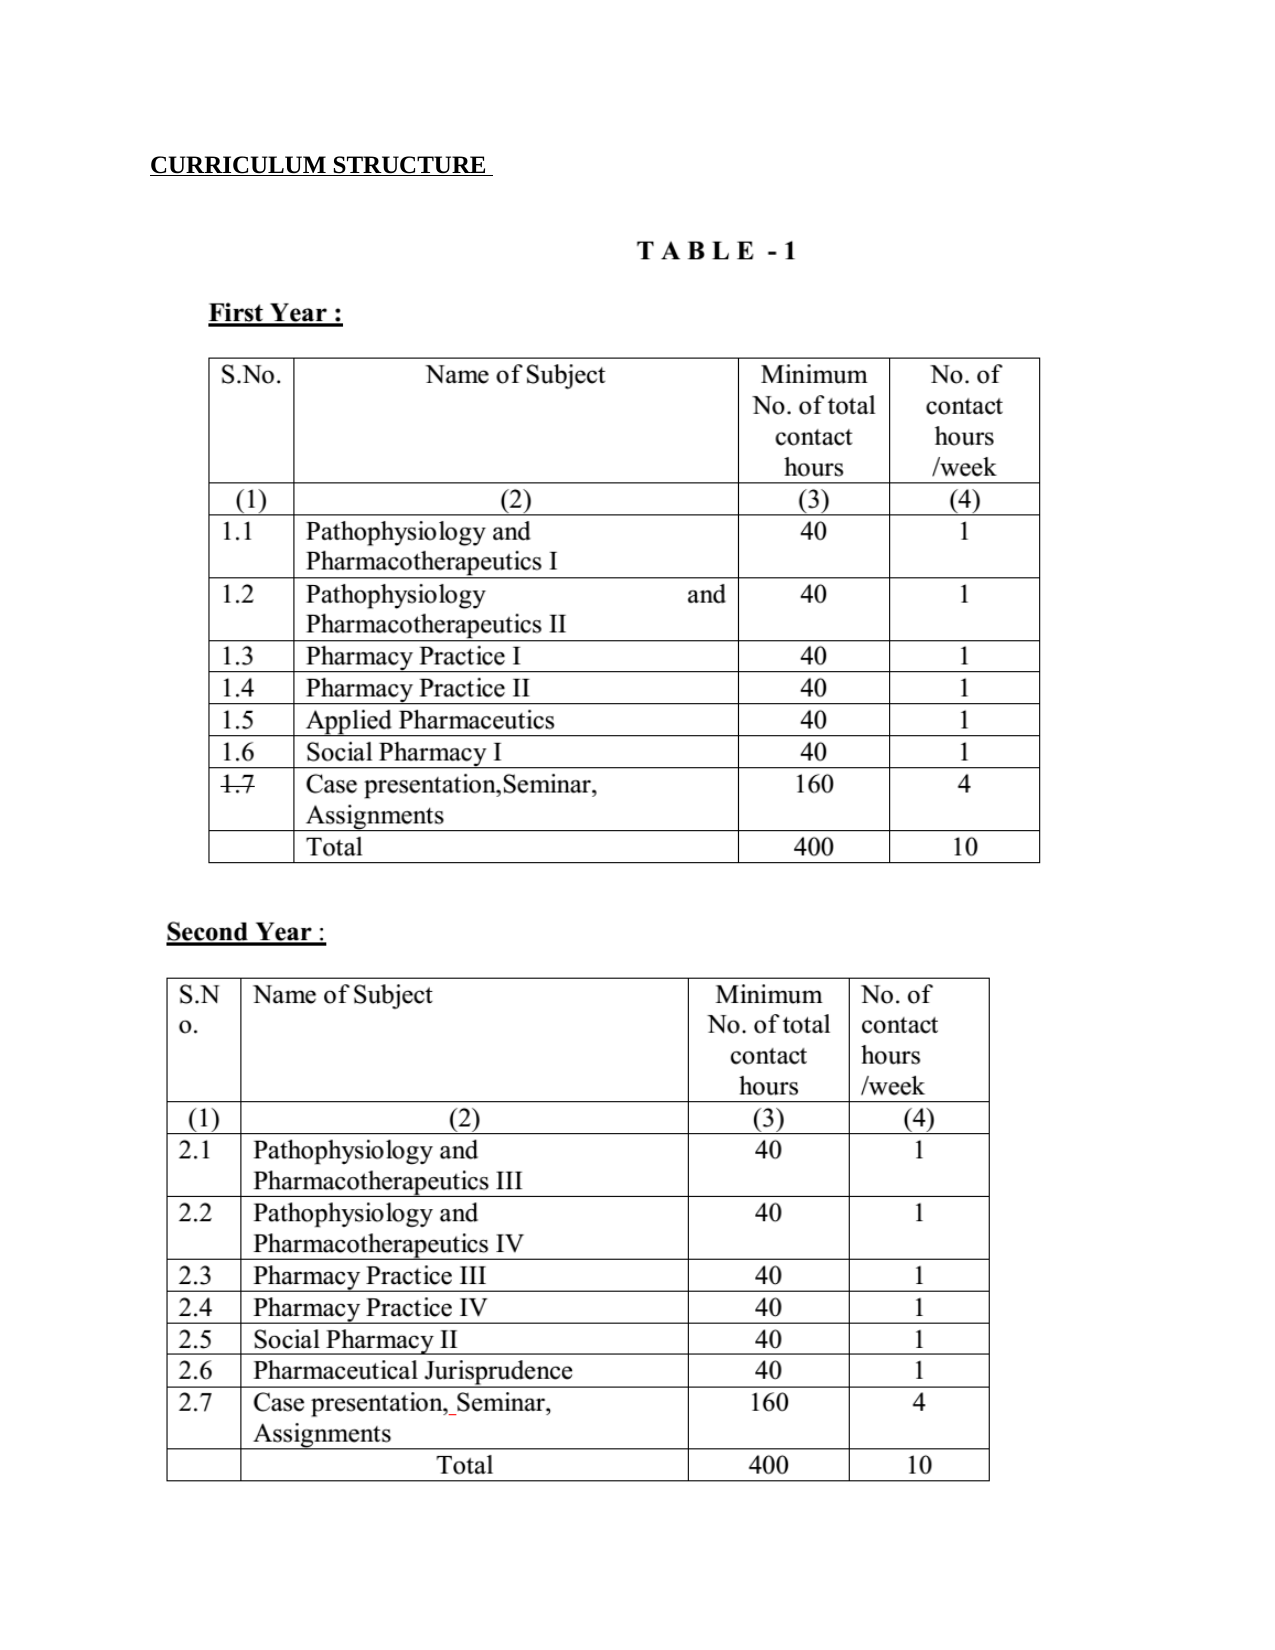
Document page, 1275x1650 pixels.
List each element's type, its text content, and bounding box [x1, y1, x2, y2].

picture [150, 213, 1059, 882]
text CURRICULUM STRUCTURE [150, 150, 1125, 179]
picture [150, 916, 1002, 1488]
